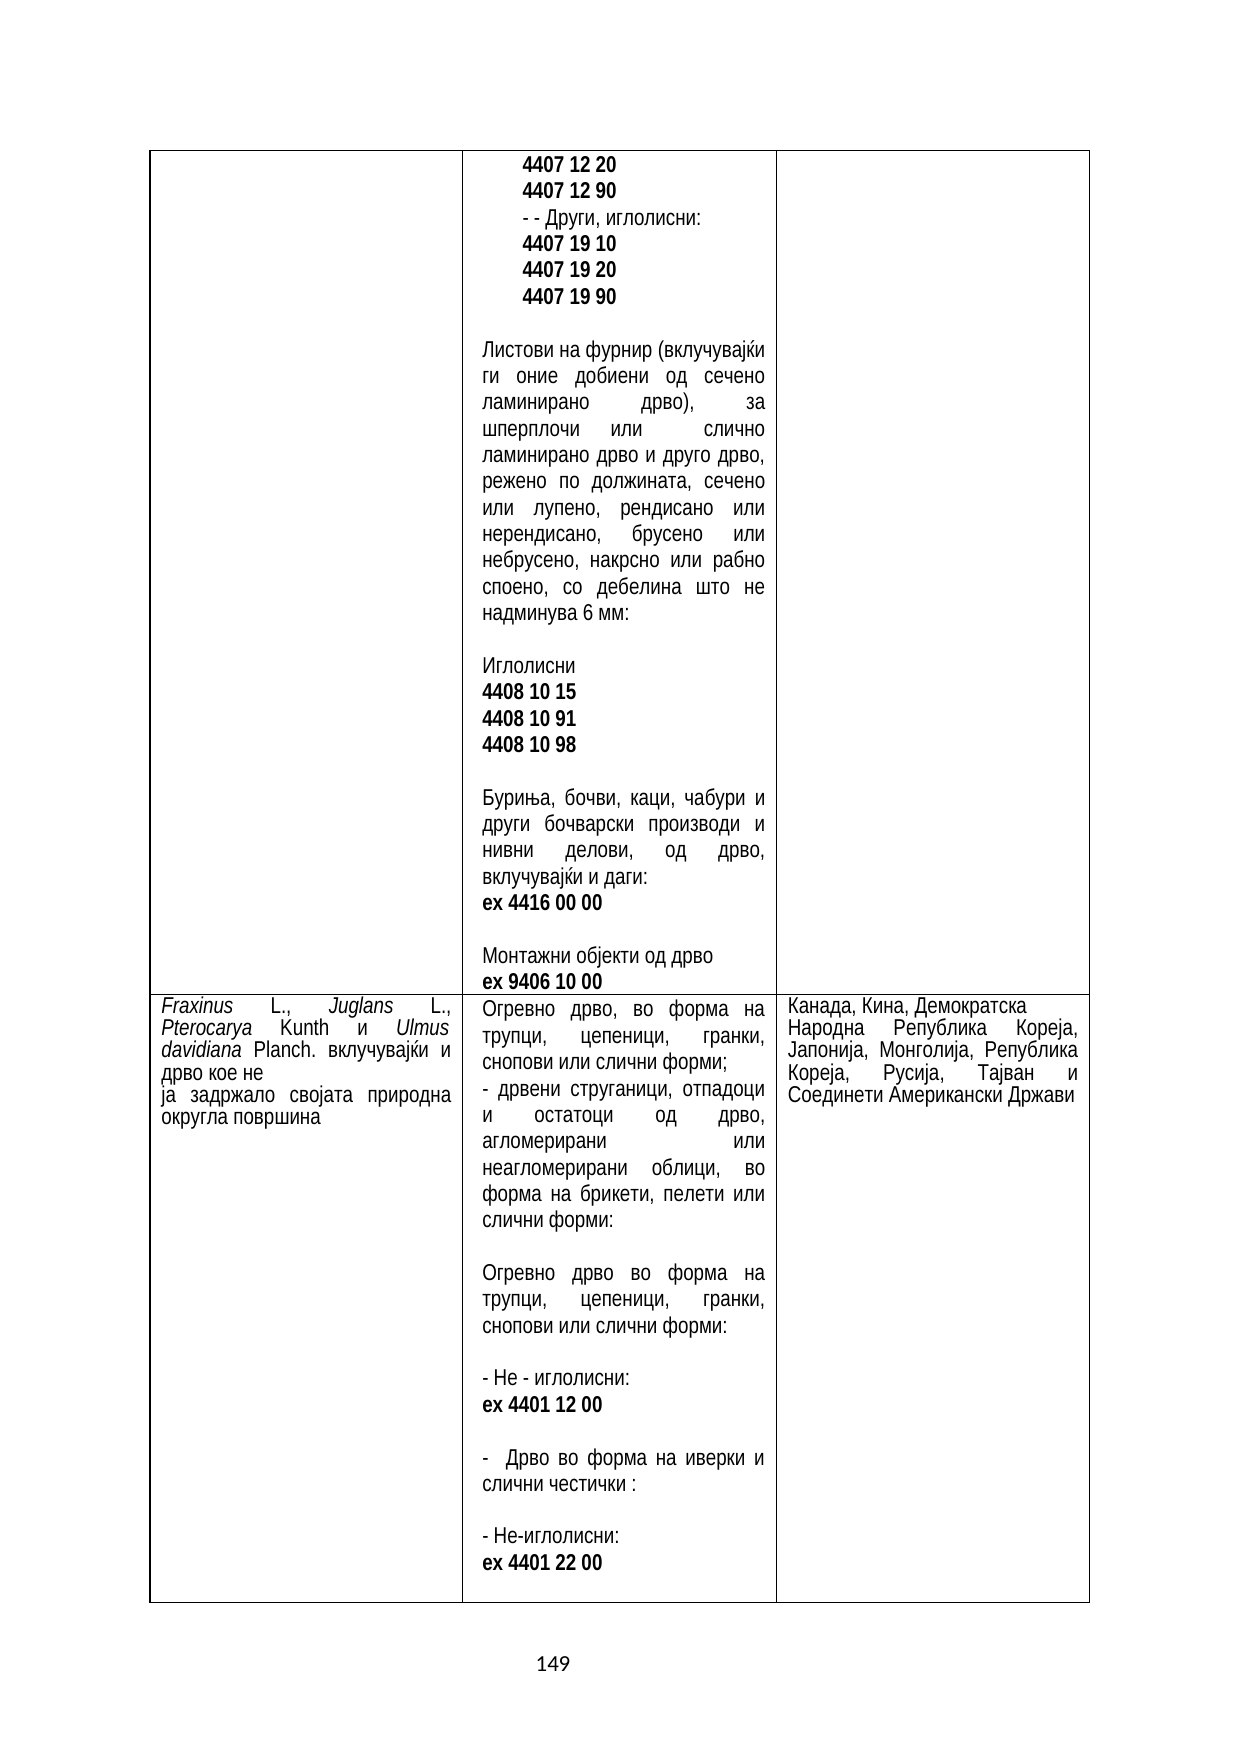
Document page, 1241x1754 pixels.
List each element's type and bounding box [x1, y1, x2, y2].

table_cell [151, 995, 462, 1602]
table_cell [777, 995, 1089, 1602]
table_cell [777, 151, 1089, 994]
table_cell [151, 151, 462, 994]
table_cell [463, 151, 776, 994]
table_cell [463, 995, 776, 1602]
